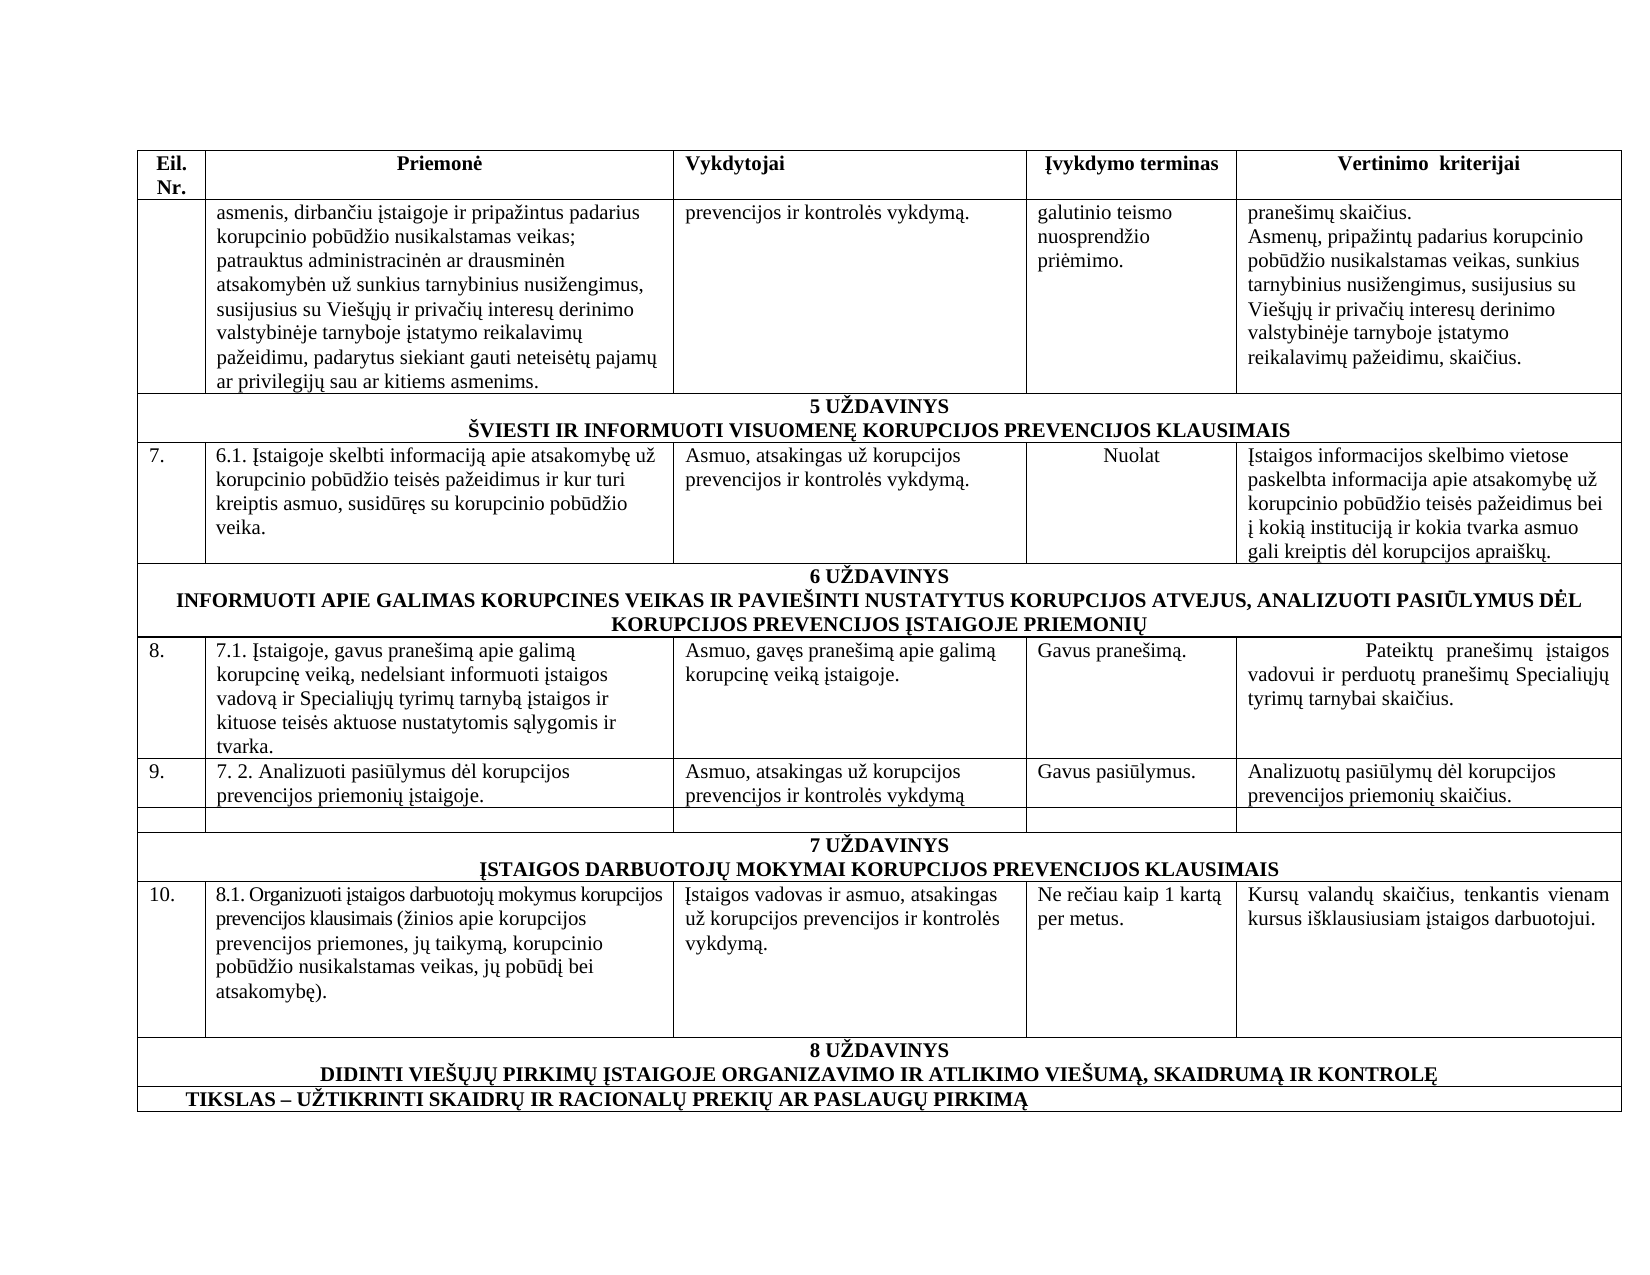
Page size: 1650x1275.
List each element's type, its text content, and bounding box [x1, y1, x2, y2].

table_cell 7 uždavinys ĮSTAIGOS DARBUOTOJŲ MOKYMAI KORUPCIJOS PREVENCIJOS KLAUSIMAIS [138, 833, 1621, 881]
table_cell 7. 2. Analizuoti pasiūlymus dėl korupcijos prevencijos priemonių įstaigoje. [206, 759, 673, 807]
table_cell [206, 200, 673, 393]
table_cell [138, 808, 205, 832]
table_header Eil. Nr. [138, 151, 205, 199]
table_cell Asmuo, gavęs pranešimą apie galimą korupcinę veiką įstaigoje. [674, 638, 1026, 758]
table_header Priemonė [206, 151, 673, 199]
table_cell 5 Uždavinys šviesti ir informuoti Visuomenę korupcijos prevencijos klausimais [138, 394, 1621, 442]
table_cell Įstaigos informacijos skelbimo vietose paskelbta informacija apie atsakomybę už korupcinio pobūdžio teisės pažeidimus bei į kokią instituciją ir kokia tvarka asmuo gali kreiptis dėl korupcijos apraiškų. [1237, 443, 1621, 563]
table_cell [1027, 200, 1236, 393]
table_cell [674, 200, 1026, 393]
table_cell 6.1. Įstaigoje skelbti informaciją apie atsakomybę už korupcinio pobūdžio teisės pažeidimus ir kur turi kreiptis asmuo, susidūręs su korupcinio pobūdžio veika. [206, 443, 673, 563]
table_cell Kursų valandų skaičius, tenkantis vienam kursus išklausiusiam įstaigos darbuotojui. [1237, 882, 1621, 1037]
table_header Vykdytojai [674, 151, 1026, 199]
table_cell 9. [138, 759, 205, 807]
table_header Vertinimo kriterijai [1237, 151, 1621, 199]
table_cell 10. [138, 882, 205, 1037]
table_cell 8. [138, 638, 205, 758]
table_cell [206, 808, 673, 832]
table_cell Analizuotų pasiūlymų dėl korupcijos prevencijos priemonių skaičius. [1237, 759, 1621, 807]
table_cell 7. [138, 443, 205, 563]
table_cell Asmuo, atsakingas už korupcijos prevencijos ir kontrolės vykdymą [674, 759, 1026, 807]
table_cell [1027, 808, 1236, 832]
table_cell Ne rečiau kaip 1 kartą per metus. [1027, 882, 1236, 1037]
table_header Įvykdymo terminas [1027, 151, 1236, 199]
table_cell Pateiktų pranešimų įstaigos vadovui ir perduotų pranešimų Specialiųjų tyrimų tarnybai skaičius. [1237, 638, 1621, 758]
table_cell Įstaigos vadovas ir asmuo, atsakingas už korupcijos prevencijos ir kontrolės vykdymą. [674, 882, 1026, 1037]
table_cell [138, 1087, 1621, 1111]
table_cell 8.1. Organizuoti įstaigos darbuotojų mokymus korupcijos prevencijos klausimais (žinios apie korupcijos prevencijos priemones, jų taikymą, korupcinio pobūdžio nusikalstamas veikas, jų pobūdį bei atsakomybę). [206, 882, 673, 1037]
table_cell Gavus pasiūlymus. [1027, 759, 1236, 807]
table_cell [1237, 808, 1621, 832]
table_cell Gavus pranešimą. [1027, 638, 1236, 758]
table_cell 7.1. Įstaigoje, gavus pranešimą apie galimą korupcinę veiką, nedelsiant informuoti įstaigos vadovą ir Specialiųjų tyrimų tarnybą įstaigos ir kituose teisės aktuose nustatytomis sąlygomis ir tvarka. [206, 638, 673, 758]
table_cell 6. [138, 200, 205, 393]
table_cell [1237, 200, 1621, 393]
table_cell [674, 808, 1026, 832]
table_cell 6 uždavinys Informuoti apie galimAS KORUPCINES VEIKAS ir paviešinti Nustatytus korupcijos atvejus, Analizuoti pasiūlymus dėl korupcijos prevencijos ĮSTAIGOje priemonių [138, 564, 1621, 636]
table_cell Asmuo, atsakingas už korupcijos prevencijos ir kontrolės vykdymą. [674, 443, 1026, 563]
table_cell 8 UŽDAVINYS Didinti Viešųjų pirkimų ĮSTAIGOJE organizavimo ir atlikimo viešumą, skaidrumą ir kontrolę [138, 1038, 1621, 1086]
table_cell Nuolat [1027, 443, 1236, 563]
